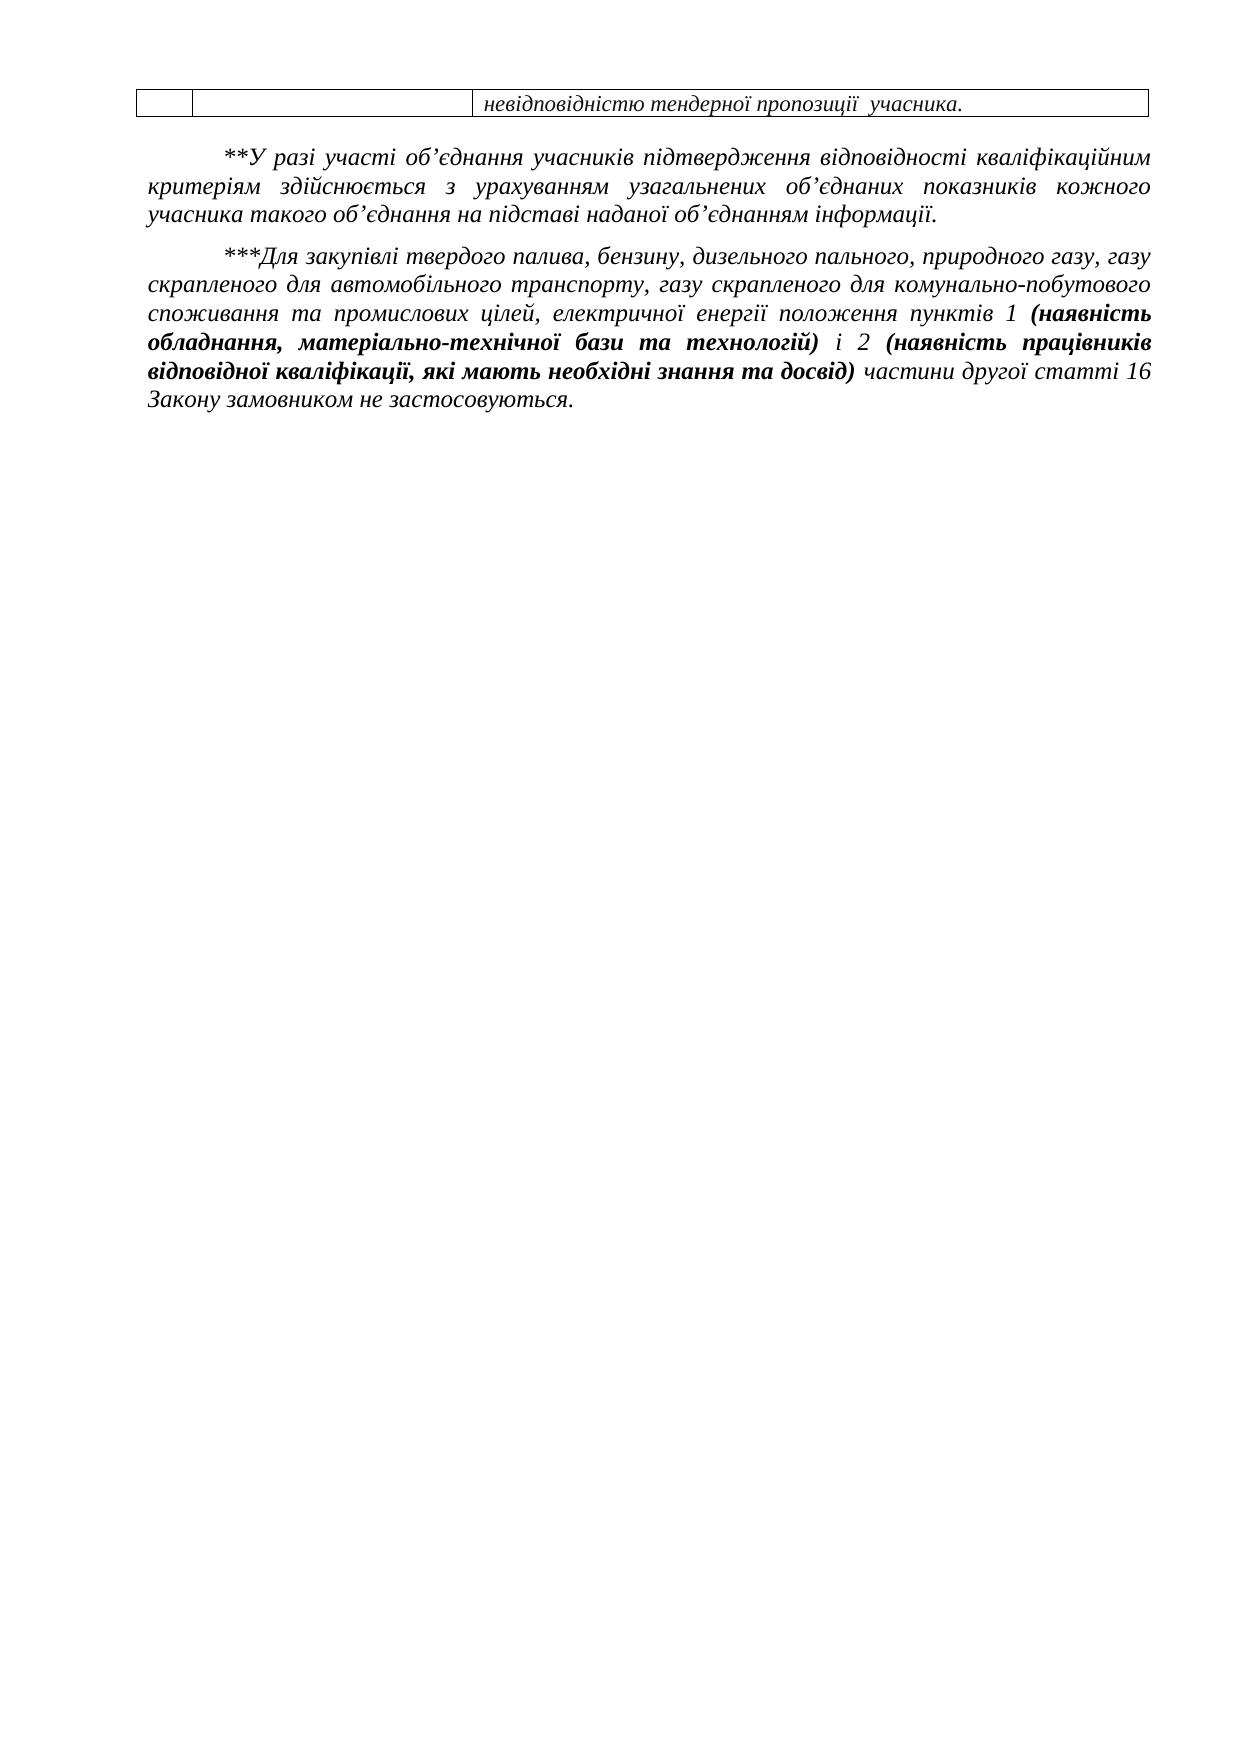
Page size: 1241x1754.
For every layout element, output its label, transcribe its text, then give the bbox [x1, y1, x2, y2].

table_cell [193, 90, 472, 116]
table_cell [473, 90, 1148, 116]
text **У разі участі об’єднання учасників підтвердження відповідності кваліфікаційним критеріям здійснюється з урахуванням узагальнених об’єднаних показників кожного учасника такого об’єднання на підставі наданої об’єднанням інформації. [148, 142, 1152, 228]
text ***Для закупівлі твердого палива, бензину, дизельного пального, природного газу, газу скрапленого для автомобільного транспорту, газу скрапленого для комунально-побутового споживання та промислових цілей, електричної енергії положення пунктів 1 (наявність обладнання, матеріально-технічної бази та технологій) і 2 (наявність працівників відповідної кваліфікації, які мають необхідні знання та досвід) частини другої статті 16 Закону замовником не застосовуються. [148, 241, 1152, 413]
table_cell 3 [137, 90, 192, 116]
